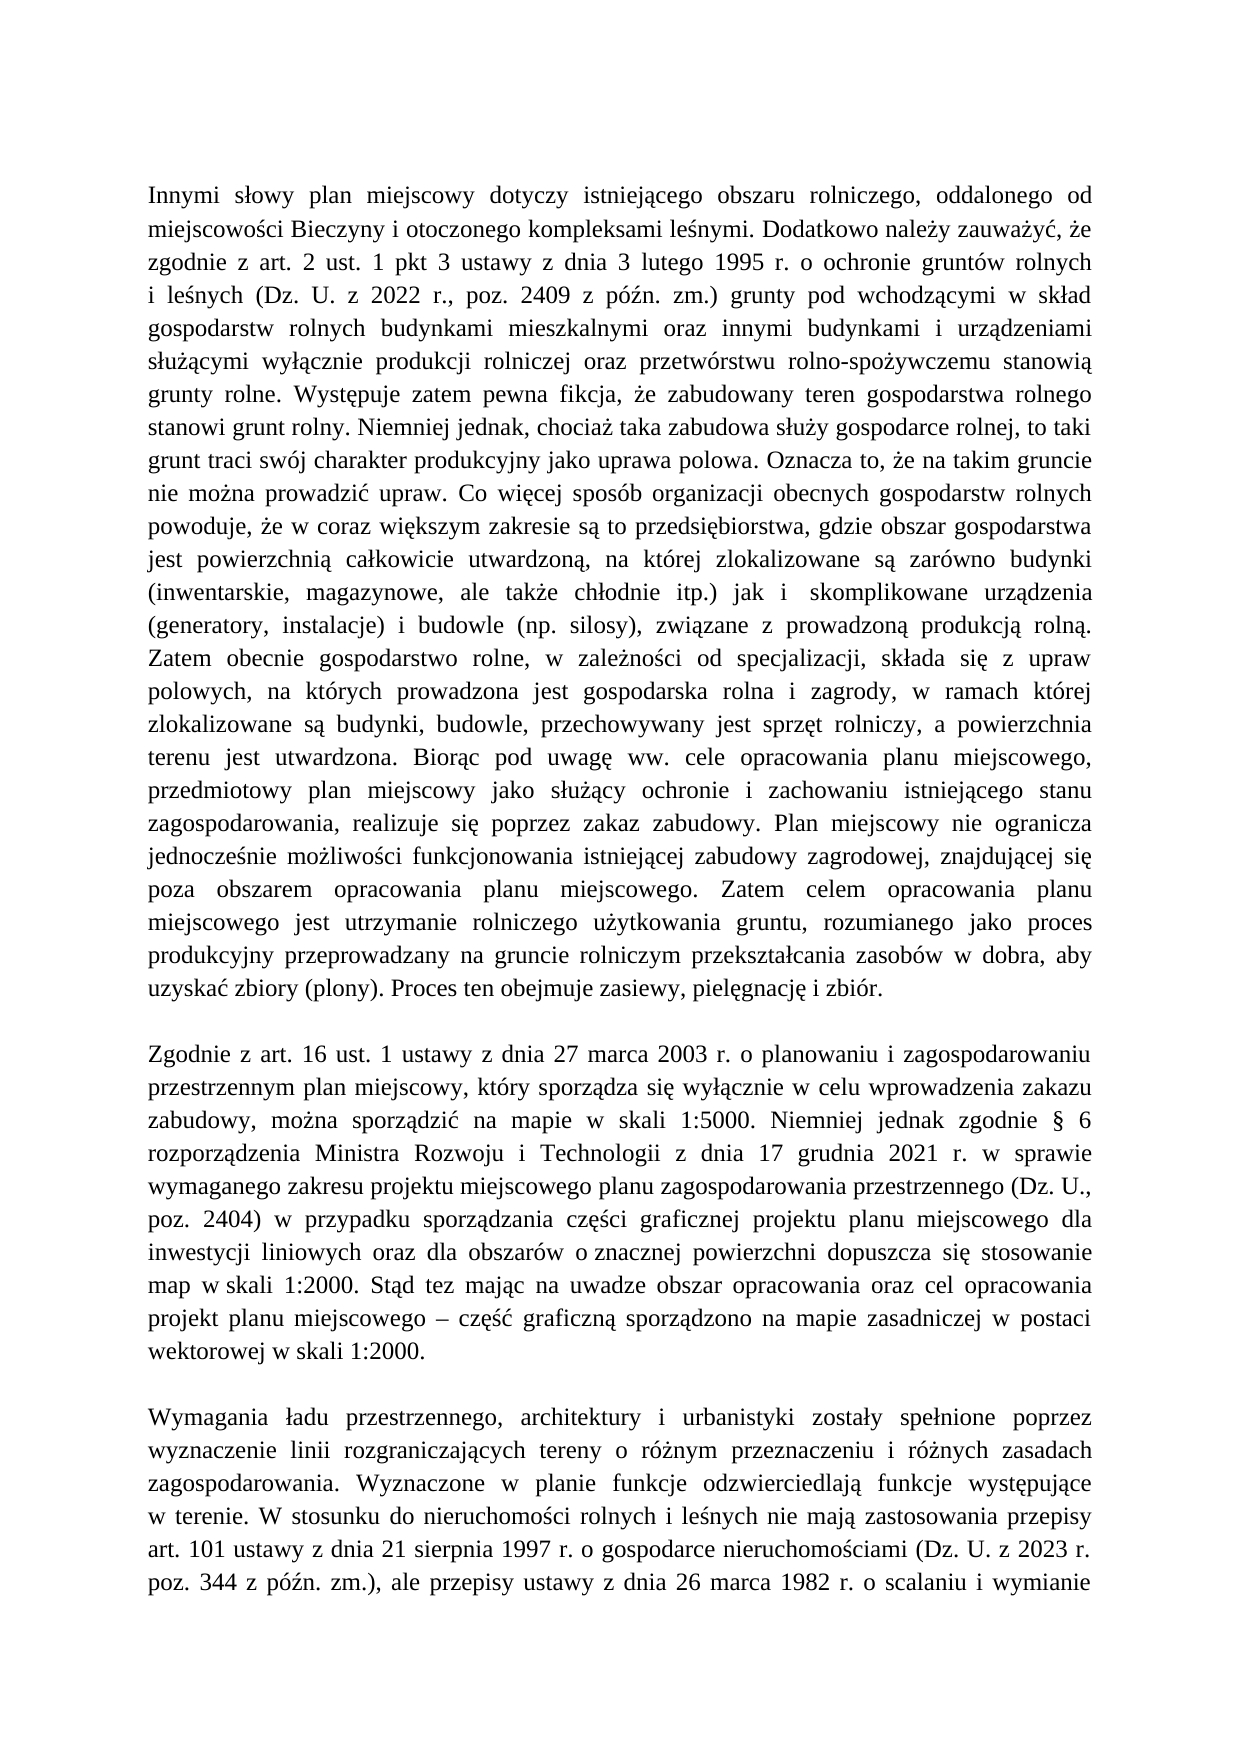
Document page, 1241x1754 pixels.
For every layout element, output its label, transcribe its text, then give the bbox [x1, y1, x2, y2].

text Zgodnie z art. 16 ust. 1 ustawy z dnia 27 marca 2003 r. o planowaniu i zagospodarowaniu przestrzennym plan miejscowy, który sporządza się wyłącznie w celu wprowadzenia zakazu zabudowy, można sporządzić na mapie w skali 1:5000. Niemniej jednak zgodnie § 6 rozporządzenia Ministra Rozwoju i Technologii z dnia 17 grudnia 2021 r. w sprawie wymaganego zakresu projektu miejscowego planu zagospodarowania przestrzennego (Dz. U., poz. 2404) w przypadku sporządzania części graficznej projektu planu miejscowego dla inwestycji liniowych oraz dla obszarów o znacznej powierzchni dopuszcza się stosowanie map w skali 1:2000. Stąd tez mając na uwadze obszar opracowania oraz cel opracowania projekt planu miejscowego – część graficzną sporządzono na mapie zasadniczej w postaci wektorowej w skali 1:2000. [148, 1039, 1093, 1365]
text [148, 1402, 1093, 1596]
text Innymi słowy plan miejscowy dotyczy istniejącego obszaru rolniczego, oddalonego od miejscowości Bieczyny i otoczonego kompleksami leśnymi. Dodatkowo należy zauważyć, że zgodnie z art. 2 ust. 1 pkt 3 ustawy z dnia 3 lutego 1995 r. o ochronie gruntów rolnych i leśnych (Dz. U. z 2022 r., poz. 2409 z późn. zm.) grunty pod wchodzącymi w skład gospodarstw rolnych budynkami mieszkalnymi oraz innymi budynkami i urządzeniami służącymi wyłącznie produkcji rolniczej oraz przetwórstwu rolno-spożywczemu stanowią grunty rolne. Występuje zatem pewna fikcja, że zabudowany teren gospodarstwa rolnego stanowi grunt rolny. Niemniej jednak, chociaż taka zabudowa służy gospodarce rolnej, to taki grunt traci swój charakter produkcyjny jako uprawa polowa. Oznacza to, że na takim gruncie nie można prowadzić upraw. Co więcej sposób organizacji obecnych gospodarstw rolnych powoduje, że w coraz większym zakresie są to przedsiębiorstwa, gdzie obszar gospodarstwa jest powierzchnią całkowicie utwardzoną, na której zlokalizowane są zarówno budynki (inwentarskie, magazynowe, ale także chłodnie itp.) jak i skomplikowane urządzenia (generatory, instalacje) i budowle (np. silosy), związane z prowadzoną produkcją rolną. Zatem obecnie gospodarstwo rolne, w zależności od specjalizacji, składa się z upraw polowych, na których prowadzona jest gospodarska rolna i zagrody, w ramach której zlokalizowane są budynki, budowle, przechowywany jest sprzęt rolniczy, a powierzchnia terenu jest utwardzona. Biorąc pod uwagę ww. cele opracowania planu miejscowego, przedmiotowy plan miejscowy jako służący ochronie i zachowaniu istniejącego stanu zagospodarowania, realizuje się poprzez zakaz zabudowy. Plan miejscowy nie ogranicza jednocześnie możliwości funkcjonowania istniejącej zabudowy zagrodowej, znajdującej się poza obszarem opracowania planu miejscowego. Zatem celem opracowania planu miejscowego jest utrzymanie rolniczego użytkowania gruntu, rozumianego jako proces produkcyjny przeprowadzany na gruncie rolniczym przekształcania zasobów w dobra, aby uzyskać zbiory (plony). Proces ten obejmuje zasiewy, pielęgnację i zbiór. [148, 181, 1093, 1002]
